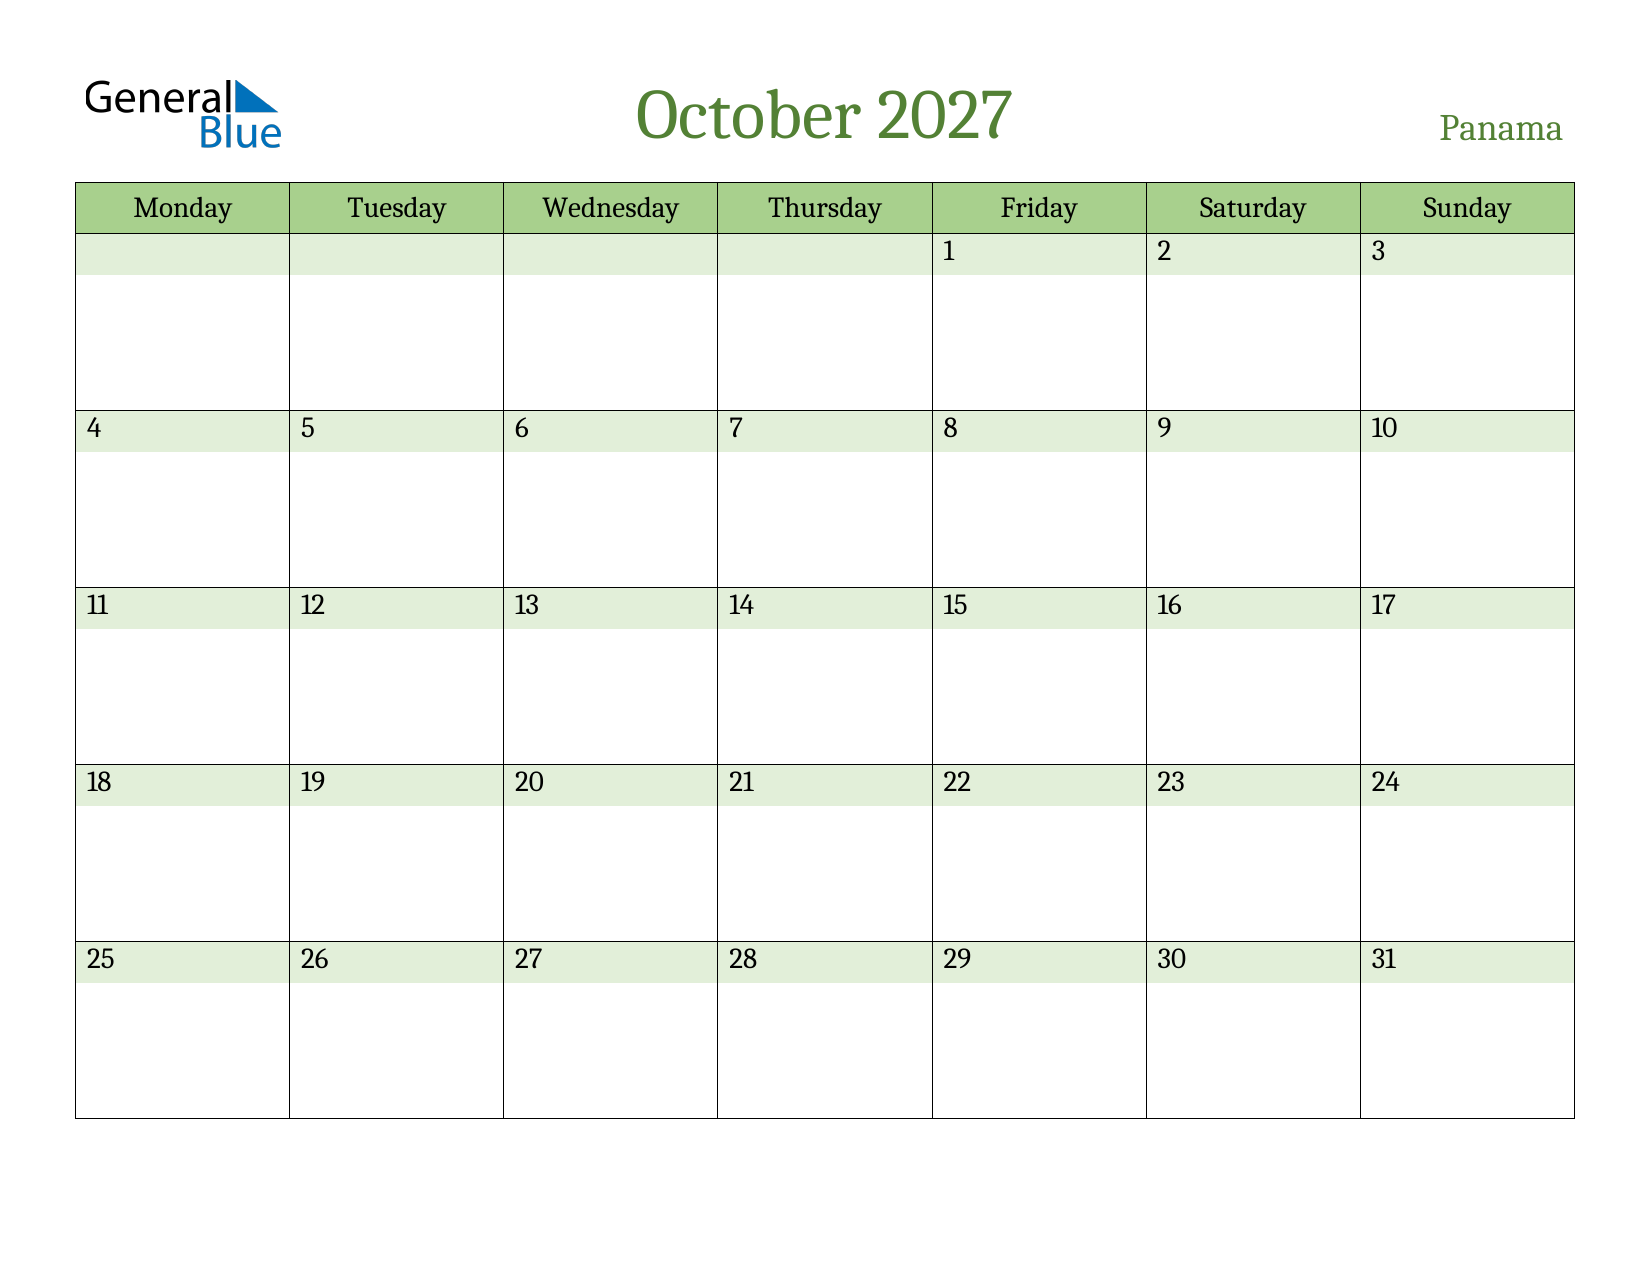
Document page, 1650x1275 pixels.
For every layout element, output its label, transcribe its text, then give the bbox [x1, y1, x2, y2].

table_cell 5 [290, 411, 503, 452]
table_cell [1361, 983, 1574, 1118]
table_cell [718, 275, 932, 410]
table_cell 27 [504, 942, 717, 983]
table_cell 26 [290, 942, 503, 983]
table_cell [290, 275, 503, 410]
table_cell [718, 452, 932, 587]
table_cell [1147, 275, 1360, 410]
table_cell 3 [1361, 234, 1574, 275]
table_cell 28 [718, 942, 932, 983]
table_cell Monday [76, 183, 289, 233]
table_cell 31 [1361, 942, 1574, 983]
table_header [76, 75, 503, 182]
table_cell [1147, 629, 1360, 764]
table_cell [290, 234, 503, 275]
table_cell [504, 234, 717, 275]
table_cell [1361, 806, 1574, 941]
table_cell 7 [718, 411, 932, 452]
picture [86, 80, 281, 148]
table_cell 20 [504, 765, 717, 806]
table_cell [504, 629, 717, 764]
table_cell [718, 806, 932, 941]
table_cell 15 [933, 588, 1146, 629]
table_cell 2 [1147, 234, 1360, 275]
table_cell [290, 983, 503, 1118]
table_cell 22 [933, 765, 1146, 806]
table_cell [504, 452, 717, 587]
table_cell Thursday [718, 183, 932, 233]
table_cell 25 [76, 942, 289, 983]
table_cell [504, 983, 717, 1118]
table_cell [1147, 806, 1360, 941]
table_cell [1147, 452, 1360, 587]
table_cell [1361, 452, 1574, 587]
table_cell 16 [1147, 588, 1360, 629]
table_cell [76, 983, 289, 1118]
table_cell Tuesday [290, 183, 503, 233]
table_cell [1147, 983, 1360, 1118]
table_cell [718, 234, 932, 275]
table_cell [76, 275, 289, 410]
table_cell [1361, 629, 1574, 764]
table_cell [933, 452, 1146, 587]
table_cell 30 [1147, 942, 1360, 983]
table_cell Sunday [1361, 183, 1574, 233]
table_cell 10 [1361, 411, 1574, 452]
table_cell [504, 806, 717, 941]
table_header October 2027 [504, 75, 1146, 182]
table_cell 18 [76, 765, 289, 806]
table_cell 11 [76, 588, 289, 629]
table_cell [76, 234, 289, 275]
table_cell 12 [290, 588, 503, 629]
table_cell Saturday [1147, 183, 1360, 233]
table_cell [933, 983, 1146, 1118]
table_cell 1 [933, 234, 1146, 275]
table_cell [933, 806, 1146, 941]
table_cell [718, 983, 932, 1118]
table_cell 13 [504, 588, 717, 629]
table_cell 23 [1147, 765, 1360, 806]
table_cell [933, 629, 1146, 764]
table_cell [1361, 275, 1574, 410]
table_cell [718, 629, 932, 764]
table_cell [76, 806, 289, 941]
table_cell 24 [1361, 765, 1574, 806]
table_header Panama [1146, 75, 1574, 182]
table_cell 21 [718, 765, 932, 806]
table_cell [290, 806, 503, 941]
table_cell [933, 275, 1146, 410]
table_cell 8 [933, 411, 1146, 452]
table_cell 19 [290, 765, 503, 806]
table_cell [290, 452, 503, 587]
table_cell [290, 629, 503, 764]
table_cell 17 [1361, 588, 1574, 629]
table_cell 4 [76, 411, 289, 452]
table_cell [76, 629, 289, 764]
table_cell 9 [1147, 411, 1360, 452]
table_cell 29 [933, 942, 1146, 983]
table_cell 14 [718, 588, 932, 629]
table_cell [76, 452, 289, 587]
table_cell Wednesday [504, 183, 717, 233]
table_cell 6 [504, 411, 717, 452]
table_cell [504, 275, 717, 410]
table_cell Friday [933, 183, 1146, 233]
